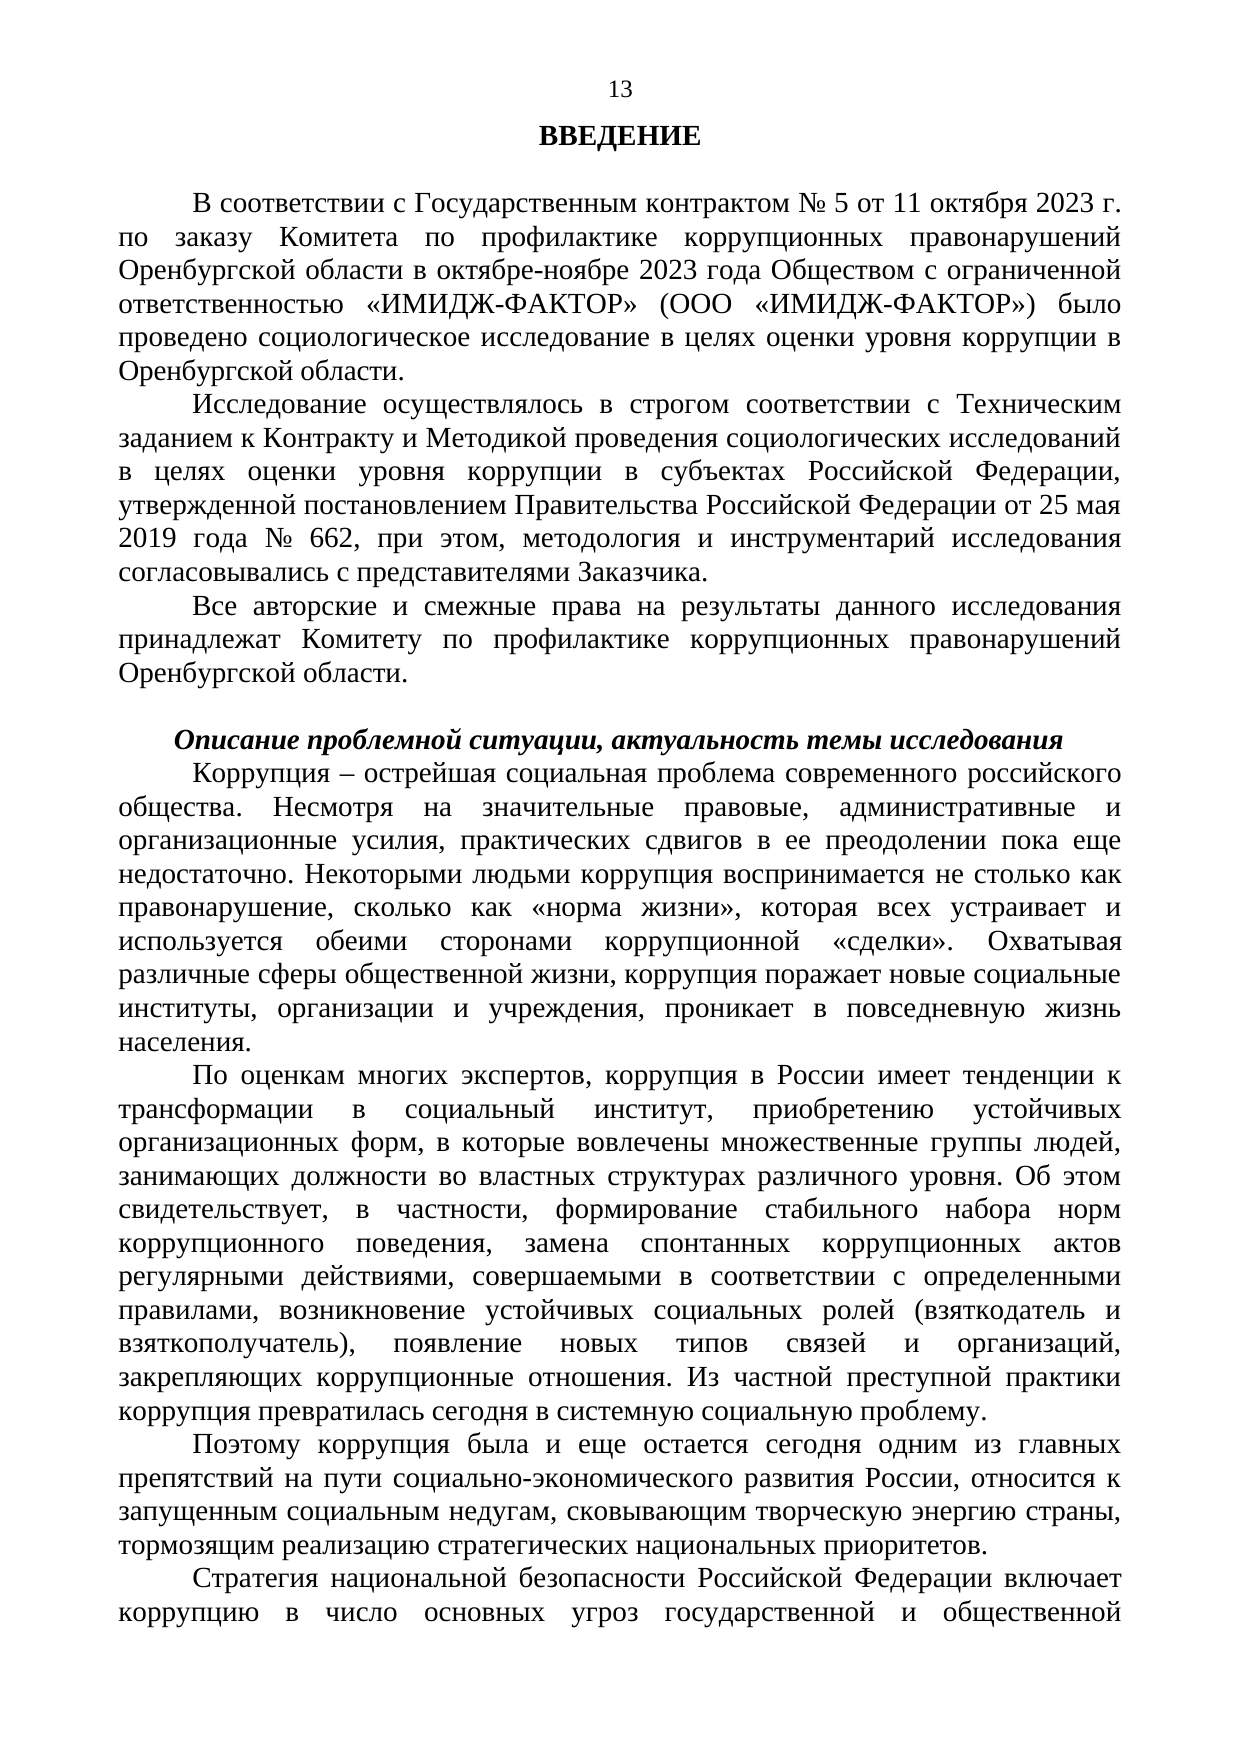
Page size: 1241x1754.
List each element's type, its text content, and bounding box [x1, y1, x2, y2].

text Все авторские и смежные права на результаты данного исследования принадлежат Комитету по профилактике коррупционных правонарушений Оренбургской области. [118, 588, 1122, 688]
text По оценкам многих экспертов, коррупция в России имеет тенденции к трансформации в социальный институт, приобретению устойчивых организационных форм, в которые вовлечены множественные группы людей, занимающих должности во властных структурах различного уровня. Об этом свидетельствует, в частности, формирование стабильного набора норм коррупционного поведения, замена спонтанных коррупционных актов регулярными действиями, совершаемыми в соответствии с определенными правилами, возникновение устойчивых социальных ролей (взяткодатель и взяткополучатель), появление новых типов связей и организаций, закрепляющих коррупционные отношения. Из частной преступной практики коррупция превратилась сегодня в системную социальную проблему. [118, 1057, 1122, 1426]
text Поэтому коррупция была и еще остается сегодня одним из главных препятствий на пути социально-экономического развития России, относится к запущенным социальным недугам, сковывающим творческую энергию страны, тормозящим реализацию стратегических национальных приоритетов. [118, 1426, 1122, 1560]
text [118, 1560, 1122, 1627]
text В соответствии с Государственным контрактом № 5 от 11 октября 2023 г. по заказу Комитета по профилактике коррупционных правонарушений Оренбургской области в октябре-ноябре 2023 года Обществом с ограниченной ответственностью «ИМИДЖ-ФАКТОР» (ООО «ИМИДЖ-ФАКТОР») было проведено социологическое исследование в целях оценки уровня коррупции в Оренбургской области. [118, 185, 1122, 386]
text ВВЕДЕНИЕ [118, 118, 1122, 152]
text Исследование осуществлялось в строгом соответствии с Техническим заданием к Контракту и Методикой проведения социологических исследований в целях оценки уровня коррупции в субъектах Российской Федерации, утвержденной постановлением Правительства Российской Федерации от 25 мая 2019 года № 662, при этом, методология и инструментарий исследования согласовывались с представителями Заказчика. [118, 386, 1122, 588]
text Коррупция – острейшая социальная проблема современного российского общества. Несмотря на значительные правовые, административные и организационные усилия, практических сдвигов в ее преодолении пока еще недостаточно. Некоторыми людьми коррупция воспринимается не столько как правонарушение, сколько как «норма жизни», которая всех устраивает и используется обеими сторонами коррупционной «сделки». Охватывая различные сферы общественной жизни, коррупция поражает новые социальные институты, организации и учреждения, проникает в повседневную жизнь населения. [118, 755, 1122, 1057]
text Описание проблемной ситуации, актуальность темы исследования [118, 722, 1122, 755]
